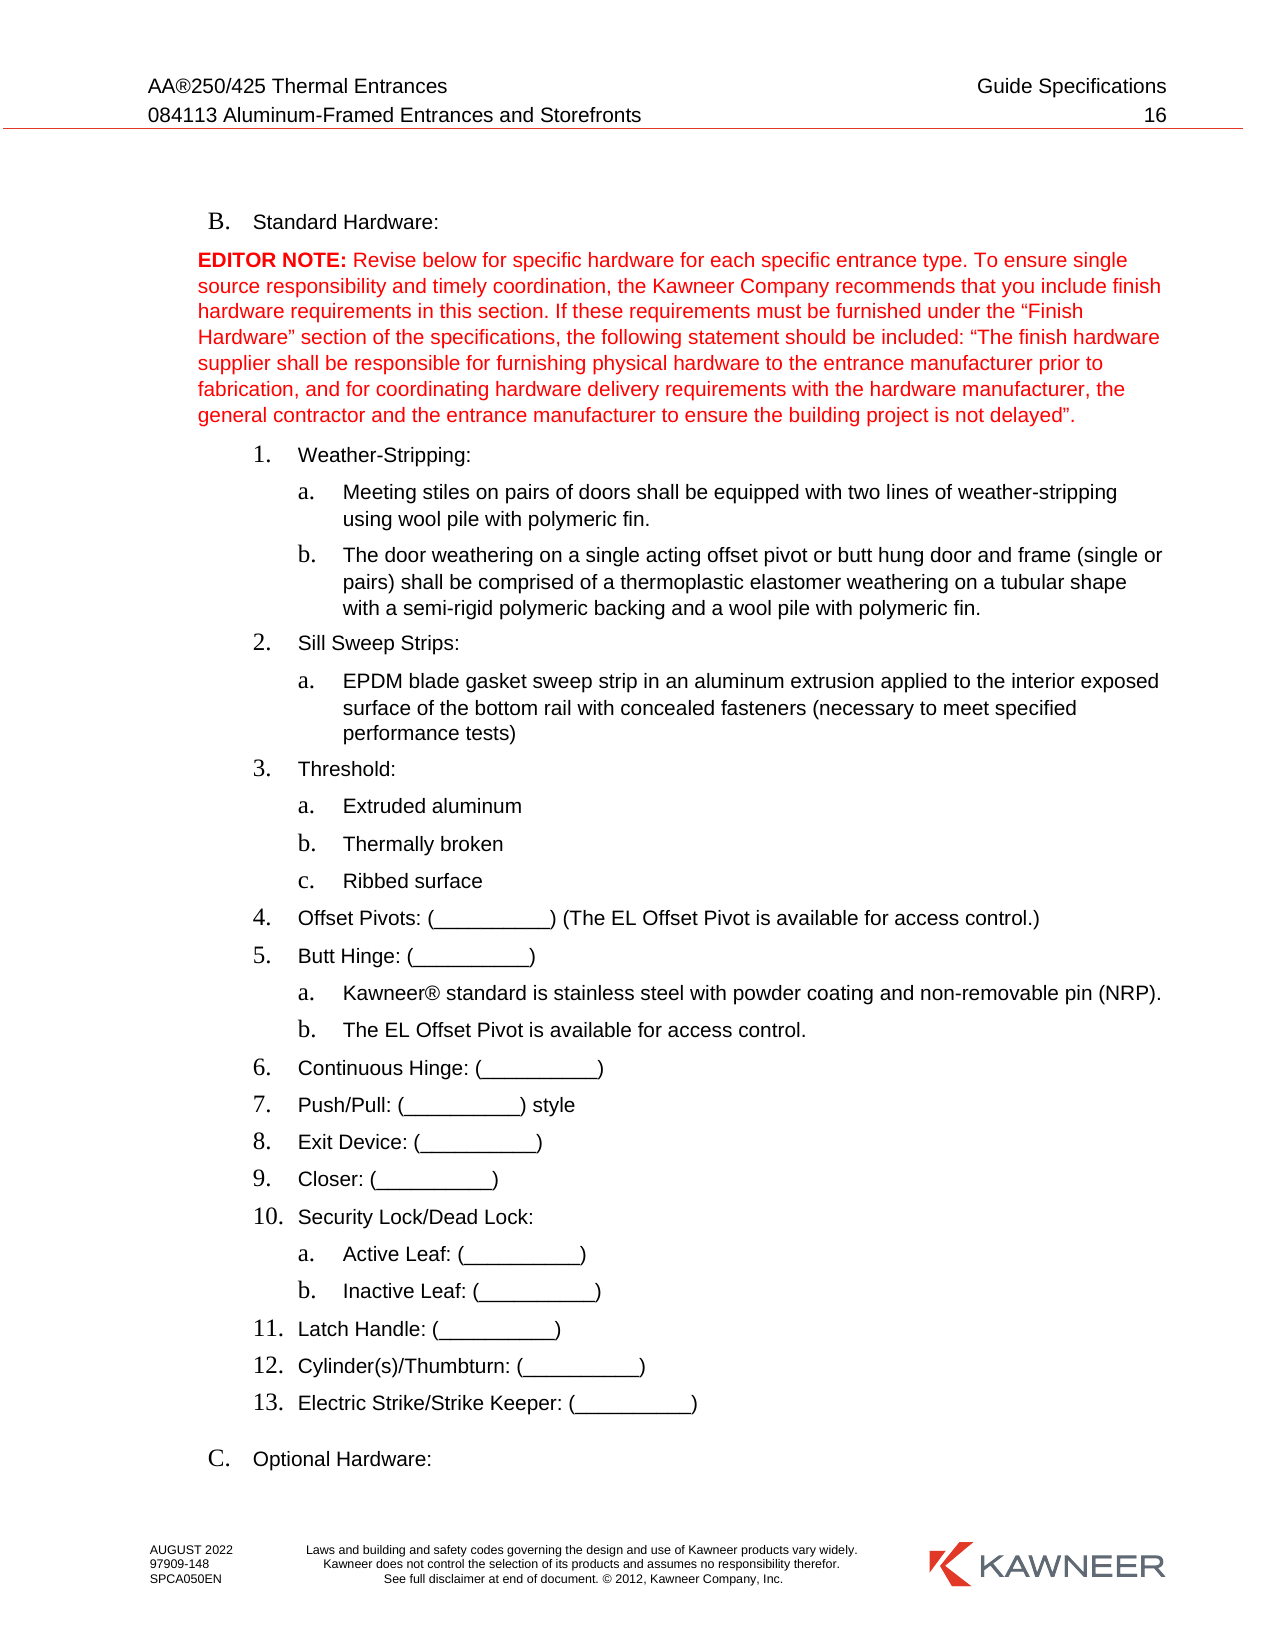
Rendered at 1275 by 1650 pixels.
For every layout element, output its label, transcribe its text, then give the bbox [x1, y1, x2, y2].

subtitle Push/Pull: (__________) style [253, 1089, 1169, 1118]
subtitle Inactive Leaf: (__________) [298, 1275, 1169, 1304]
subtitle The door weathering on a single acting offset pivot or butt hung door and frame (single or pairs) shall be comprised of a thermoplastic elastomer weathering on a tubular shape with a semi-rigid polymeric backing and a wool pile with polymeric fin. [298, 539, 1169, 619]
subtitle Weather-Stripping: [253, 439, 1169, 468]
subtitle Closer: (__________) [253, 1163, 1169, 1192]
subtitle Kawneer® standard is stainless steel with powder coating and non-removable pin (NRP). [298, 977, 1169, 1006]
picture [929, 1542, 1166, 1592]
subtitle Offset Pivots: (__________) (The EL Offset Pivot is available for access control.) [253, 902, 1169, 931]
subtitle Threshold: [253, 753, 1169, 782]
subtitle EPDM blade gasket sweep strip in an aluminum extrusion applied to the interior exposed surface of the bottom rail with concealed fasteners (necessary to meet specified performance tests) [298, 665, 1169, 745]
subtitle Active Leaf: (__________) [298, 1238, 1169, 1267]
subtitle Latch Handle: (__________) [253, 1313, 1169, 1341]
subtitle Exit Device: (__________) [253, 1126, 1169, 1155]
subtitle Sill Sweep Strips: [253, 627, 1169, 656]
subtitle Extruded aluminum [298, 791, 1169, 819]
subtitle The EL Offset Pivot is available for access control. [298, 1014, 1169, 1043]
subtitle Continuous Hinge: (__________) [253, 1052, 1169, 1080]
subtitle Standard Hardware: [208, 206, 1169, 235]
subtitle Security Lock/Dead Lock: [253, 1201, 1169, 1229]
subtitle Meeting stiles on pairs of doors shall be equipped with two lines of weather-stripping using wool pile with polymeric fin. [298, 476, 1169, 531]
list EDITOR NOTE: Revise below for specific hardware for each specific entrance type. To ensure single source responsibility and timely coordination, the Kawneer Company recommends that you include finish hardware requirements in this section. If these requirements must be furnished under the “Finish Hardware” section of the specifications, the following statement should be included: “The finish hardware supplier shall be responsible for furnishing physical hardware to the entrance manufacturer prior to fabrication, and for coordinating hardware delivery requirements with the hardware manufacturer, the general contractor and the entrance manufacturer to ensure the building project is not delayed”. [148, 248, 1169, 427]
subtitle Butt Hinge: (__________) [253, 940, 1169, 968]
subtitle Thermally broken [298, 828, 1169, 857]
subtitle Ribbed surface [298, 865, 1169, 894]
subtitle Cylinder(s)/Thumbturn: (__________) [253, 1350, 1169, 1379]
subtitle Optional Hardware: [208, 1443, 1169, 1472]
subtitle Electric Strike/Strike Keeper: (__________) [253, 1387, 1169, 1416]
